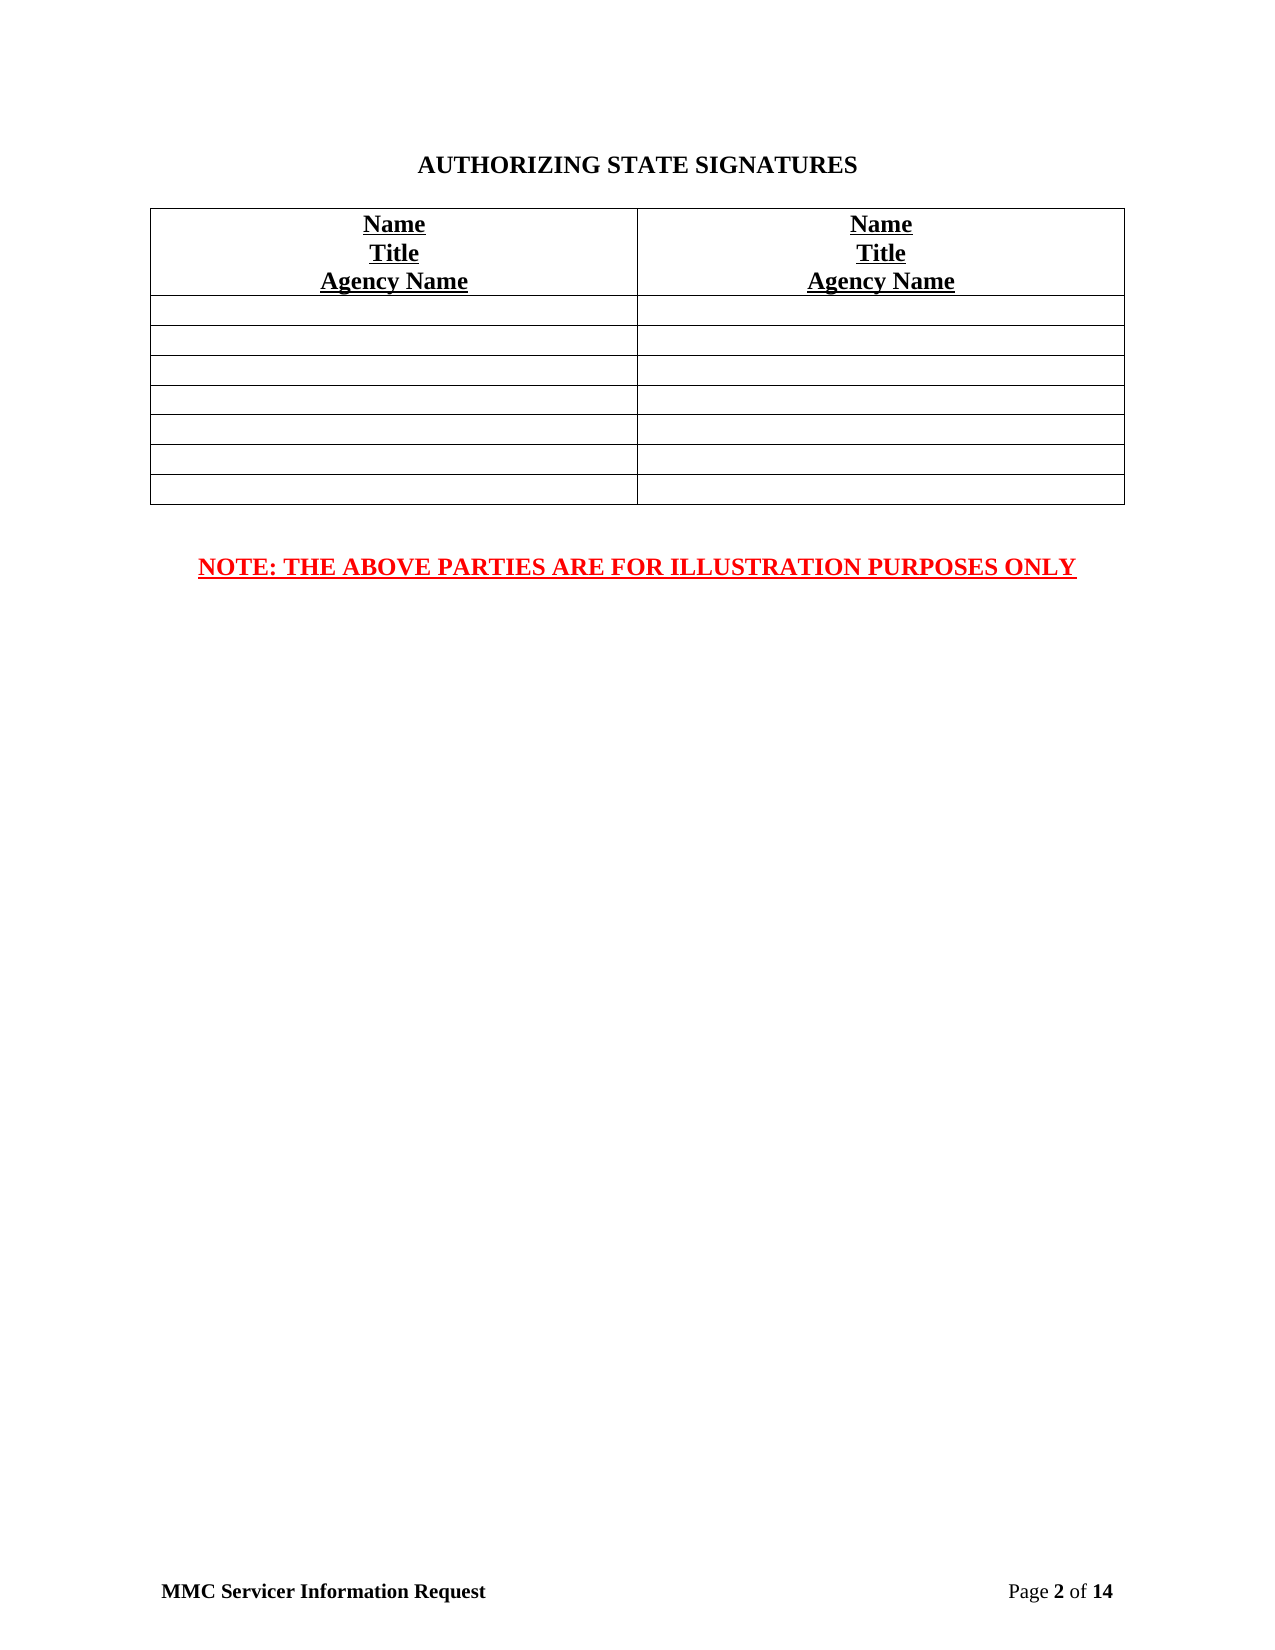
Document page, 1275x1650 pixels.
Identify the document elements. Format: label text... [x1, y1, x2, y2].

table_cell [638, 296, 1124, 325]
text AUTHORIZING STATE SIGNATURES [150, 150, 1125, 179]
table_header Name Title Agency Name [638, 209, 1124, 295]
table_cell [638, 415, 1124, 444]
text NOTE: THE ABOVE PARTIES ARE FOR ILLUSTRATION PURPOSES ONLY [150, 552, 1125, 581]
table_cell [151, 386, 637, 414]
table_header Name Title Agency Name [151, 209, 637, 295]
table_cell [638, 386, 1124, 414]
table_cell [151, 415, 637, 444]
table_cell [638, 356, 1124, 384]
table_cell [151, 326, 637, 355]
table_cell [151, 445, 637, 474]
table_cell [638, 445, 1124, 474]
table_cell [638, 326, 1124, 355]
table_cell [638, 475, 1124, 504]
table_cell [151, 296, 637, 325]
table_cell [151, 356, 637, 384]
table_cell [151, 475, 637, 504]
